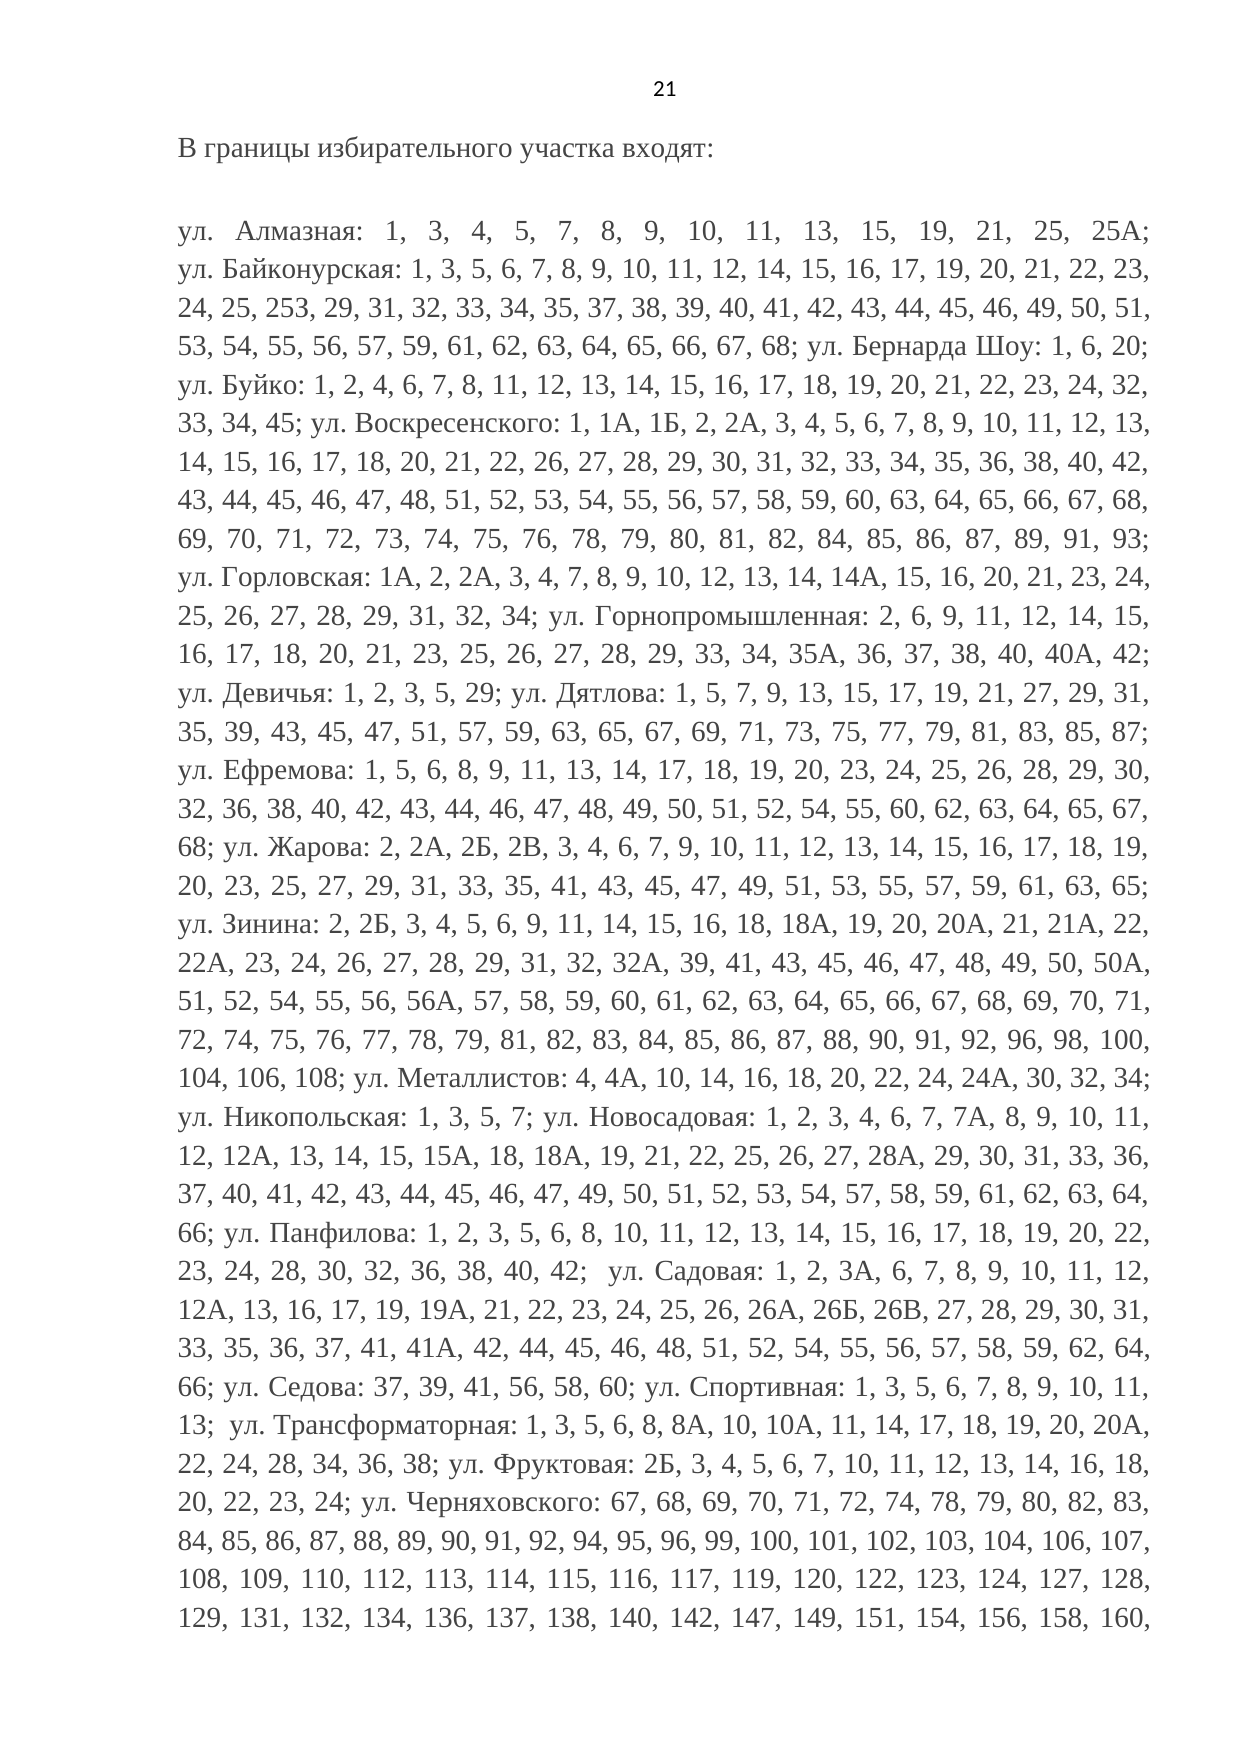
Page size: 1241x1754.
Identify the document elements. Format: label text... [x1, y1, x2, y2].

text В границы избирательного участка входят: [177, 130, 1152, 163]
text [177, 213, 1152, 1634]
